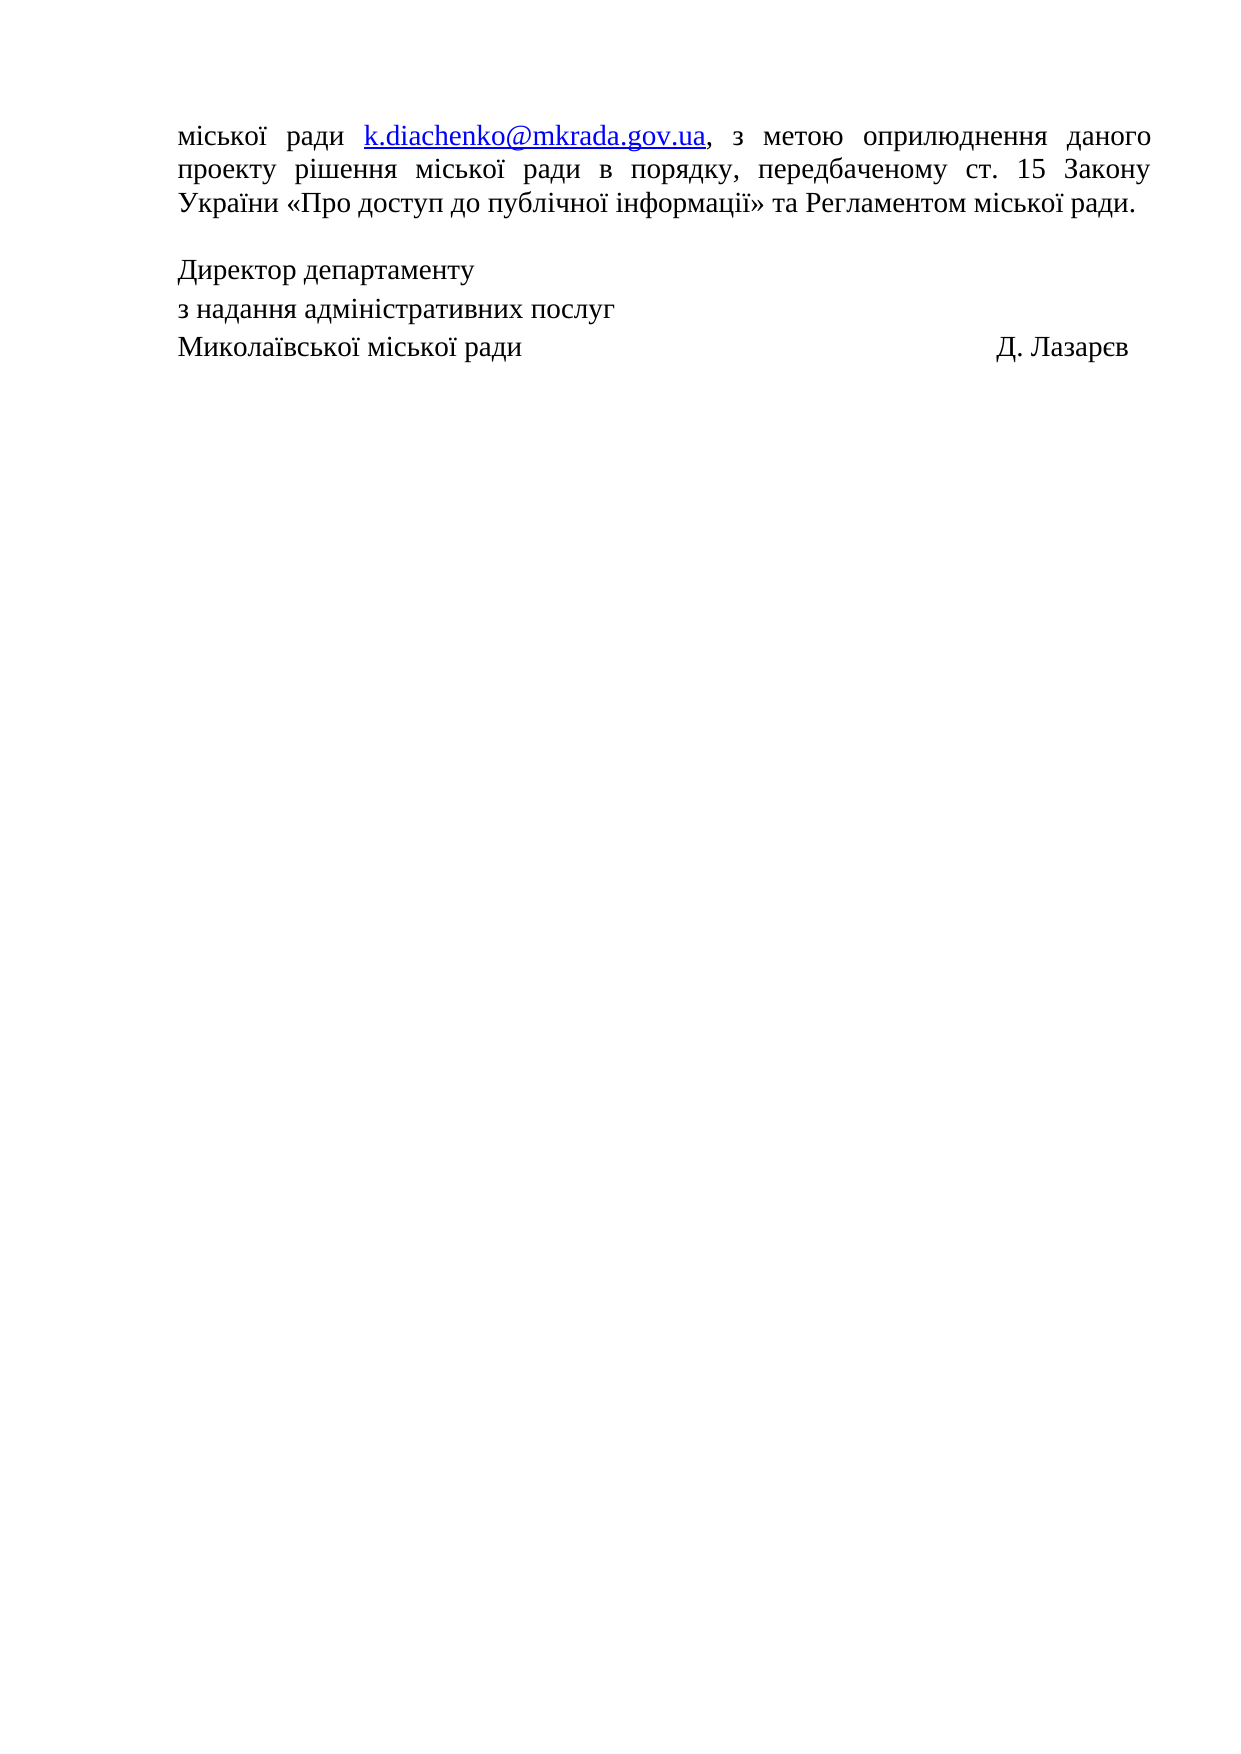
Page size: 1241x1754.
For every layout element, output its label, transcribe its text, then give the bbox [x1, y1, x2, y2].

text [177, 118, 1152, 219]
text з надання адміністративних послуг [177, 291, 1152, 324]
text Директор департаменту [177, 252, 1152, 286]
text Миколаївської міської ради Д. Лазарєв [177, 329, 1152, 363]
